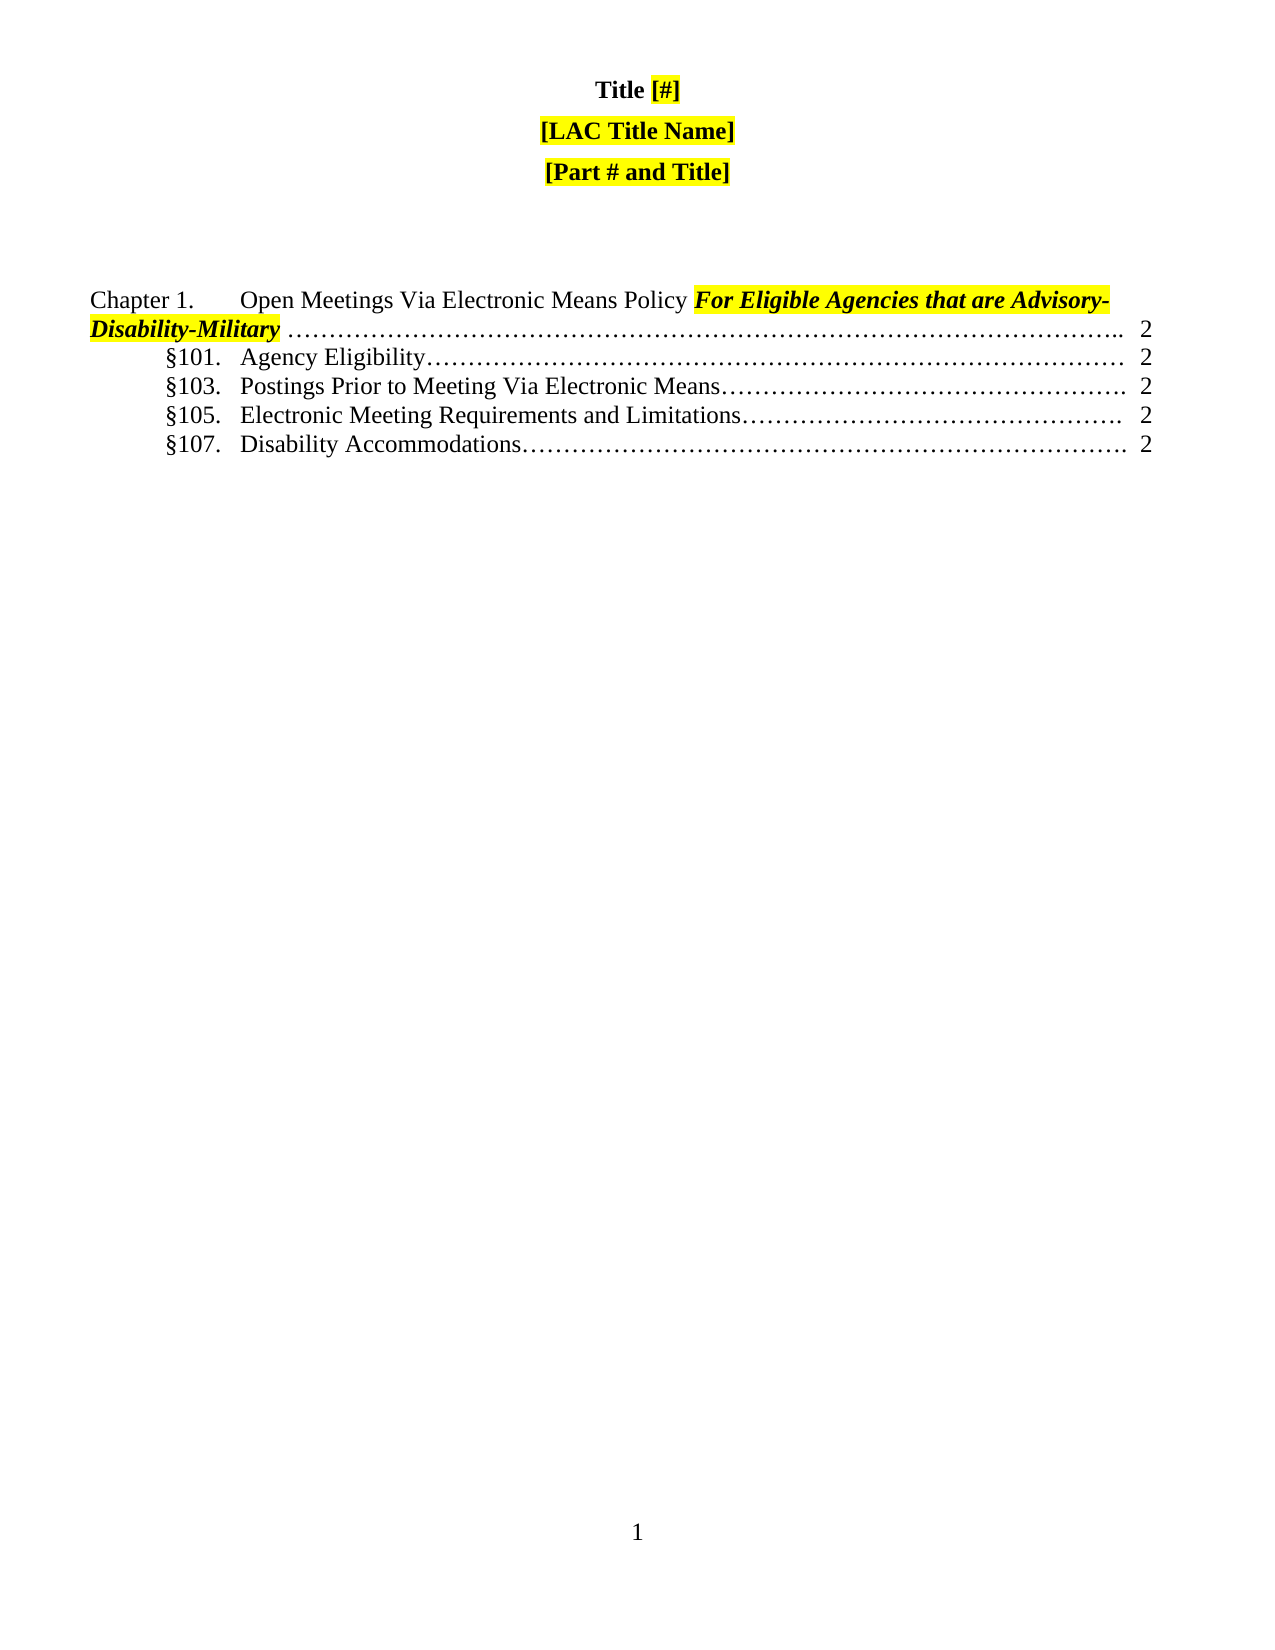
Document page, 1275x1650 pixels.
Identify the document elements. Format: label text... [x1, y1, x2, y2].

text §101. Agency Eligibility………………………………………………………………………… 2 [90, 342, 1185, 371]
text §107. Disability Accommodations………………………………………………………………. 2 [90, 429, 1185, 457]
text §105. Electronic Meeting Requirements and Limitations………………………………………. 2 [90, 400, 1185, 429]
text §103. Postings Prior to Meeting Via Electronic Means…………………………………………. 2 [90, 371, 1185, 400]
text Chapter 1. Open Meetings Via Electronic Means Policy For Eligible Agencies that are Advisory-Disability-Military ……………………………………………………………………………………….. 2 [90, 285, 1185, 342]
